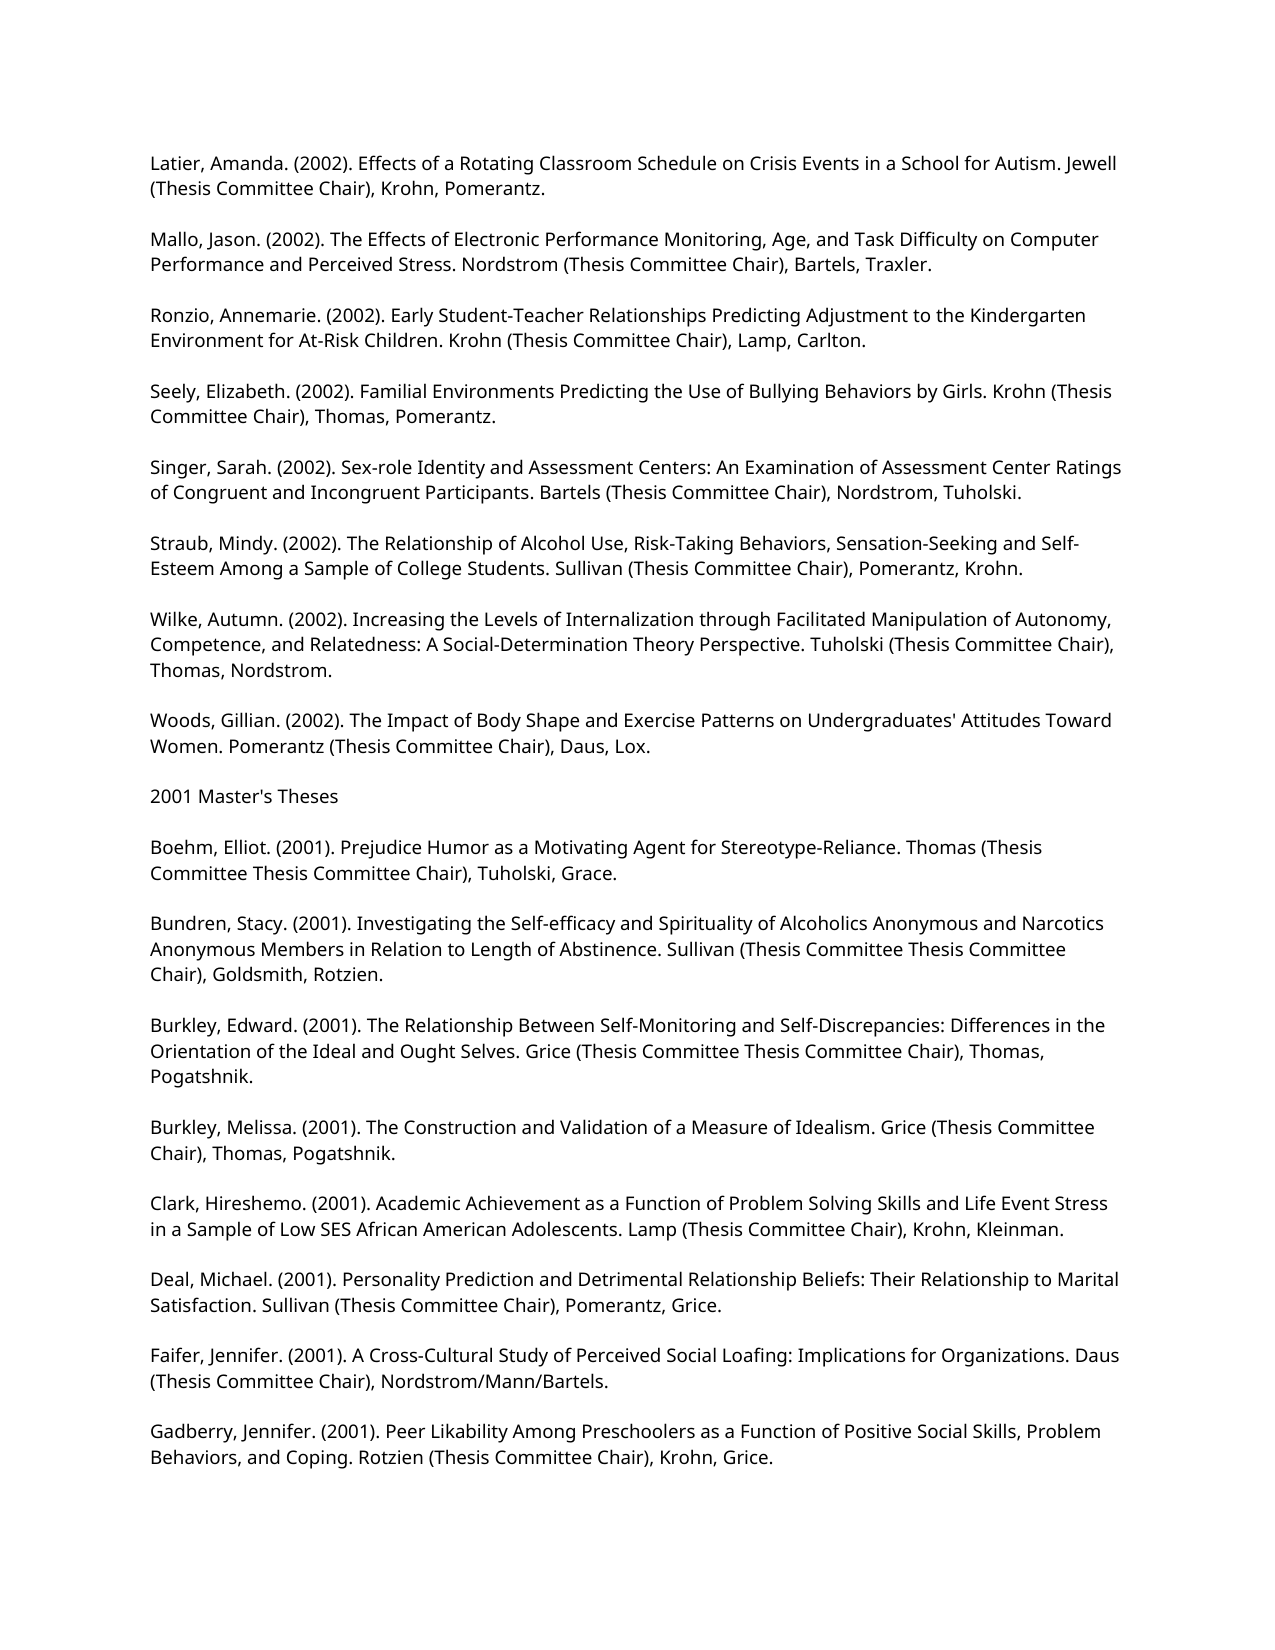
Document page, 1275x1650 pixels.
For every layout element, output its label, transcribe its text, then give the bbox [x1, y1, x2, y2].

text 2001 Master's Theses [150, 784, 1125, 809]
text Boehm, Elliot. (2001). Prejudice Humor as a Motivating Agent for Stereotype-Reliance. Thomas (Thesis Committee Thesis Committee Chair), Tuholski, Grace. [150, 834, 1125, 885]
text Wilke, Autumn. (2002). Increasing the Levels of Internalization through Facilitated Manipulation of Autonomy, Competence, and Relatedness: A Social-Determination Theory Perspective. Tuholski (Thesis Committee Chair), Thomas, Nordstrom. [150, 606, 1125, 683]
text Seely, Elizabeth. (2002). Familial Environments Predicting the Use of Bullying Behaviors by Girls. Krohn (Thesis Committee Chair), Thomas, Pomerantz. [150, 378, 1125, 429]
text Woods, Gillian. (2002). The Impact of Body Shape and Exercise Patterns on Undergraduates' Attitudes Toward Women. Pomerantz (Thesis Committee Chair), Daus, Lox. [150, 708, 1125, 759]
text Gadberry, Jennifer. (2001). Peer Likability Among Preschoolers as a Function of Positive Social Skills, Problem Behaviors, and Coping. Rotzien (Thesis Committee Chair), Krohn, Grice. [150, 1419, 1125, 1470]
text Deal, Michael. (2001). Personality Prediction and Detrimental Relationship Beliefs: Their Relationship to Marital Satisfaction. Sullivan (Thesis Committee Chair), Pomerantz, Grice. [150, 1267, 1125, 1318]
text Mallo, Jason. (2002). The Effects of Electronic Performance Monitoring, Age, and Task Difficulty on Computer Performance and Perceived Stress. Nordstrom (Thesis Committee Chair), Bartels, Traxler. [150, 226, 1125, 277]
text Bundren, Stacy. (2001). Investigating the Self-efficacy and Spirituality of Alcoholics Anonymous and Narcotics Anonymous Members in Relation to Length of Abstinence. Sullivan (Thesis Committee Thesis Committee Chair), Goldsmith, Rotzien. Burkley, Edward. (2001). The Relationship Between Self-Monitoring and Self-Discrepancies: Differences in the Orientation of the Ideal and Ought Selves. Grice (Thesis Committee Thesis Committee Chair), Thomas, Pogatshnik. Burkley, Melissa. (2001). The Construction and Validation of a Measure of Idealism. Grice (Thesis Committee Chair), Thomas, Pogatshnik. [150, 910, 1125, 1166]
text Singer, Sarah. (2002). Sex-role Identity and Assessment Centers: An Examination of Assessment Center Ratings of Congruent and Incongruent Participants. Bartels (Thesis Committee Chair), Nordstrom, Tuholski. [150, 454, 1125, 505]
text Latier, Amanda. (2002). Effects of a Rotating Classroom Schedule on Crisis Events in a School for Autism. Jewell (Thesis Committee Chair), Krohn, Pomerantz. [150, 150, 1125, 201]
text Straub, Mindy. (2002). The Relationship of Alcohol Use, Risk-Taking Behaviors, Sensation-Seeking and Self-Esteem Among a Sample of College Students. Sullivan (Thesis Committee Chair), Pomerantz, Krohn. [150, 530, 1125, 581]
text Ronzio, Annemarie. (2002). Early Student-Teacher Relationships Predicting Adjustment to the Kindergarten Environment for At-Risk Children. Krohn (Thesis Committee Chair), Lamp, Carlton. [150, 302, 1125, 353]
text Clark, Hireshemo. (2001). Academic Achievement as a Function of Problem Solving Skills and Life Event Stress in a Sample of Low SES African American Adolescents. Lamp (Thesis Committee Chair), Krohn, Kleinman. [150, 1191, 1125, 1242]
text Faifer, Jennifer. (2001). A Cross-Cultural Study of Perceived Social Loafing: Implications for Organizations. Daus (Thesis Committee Chair), Nordstrom/Mann/Bartels. [150, 1343, 1125, 1394]
